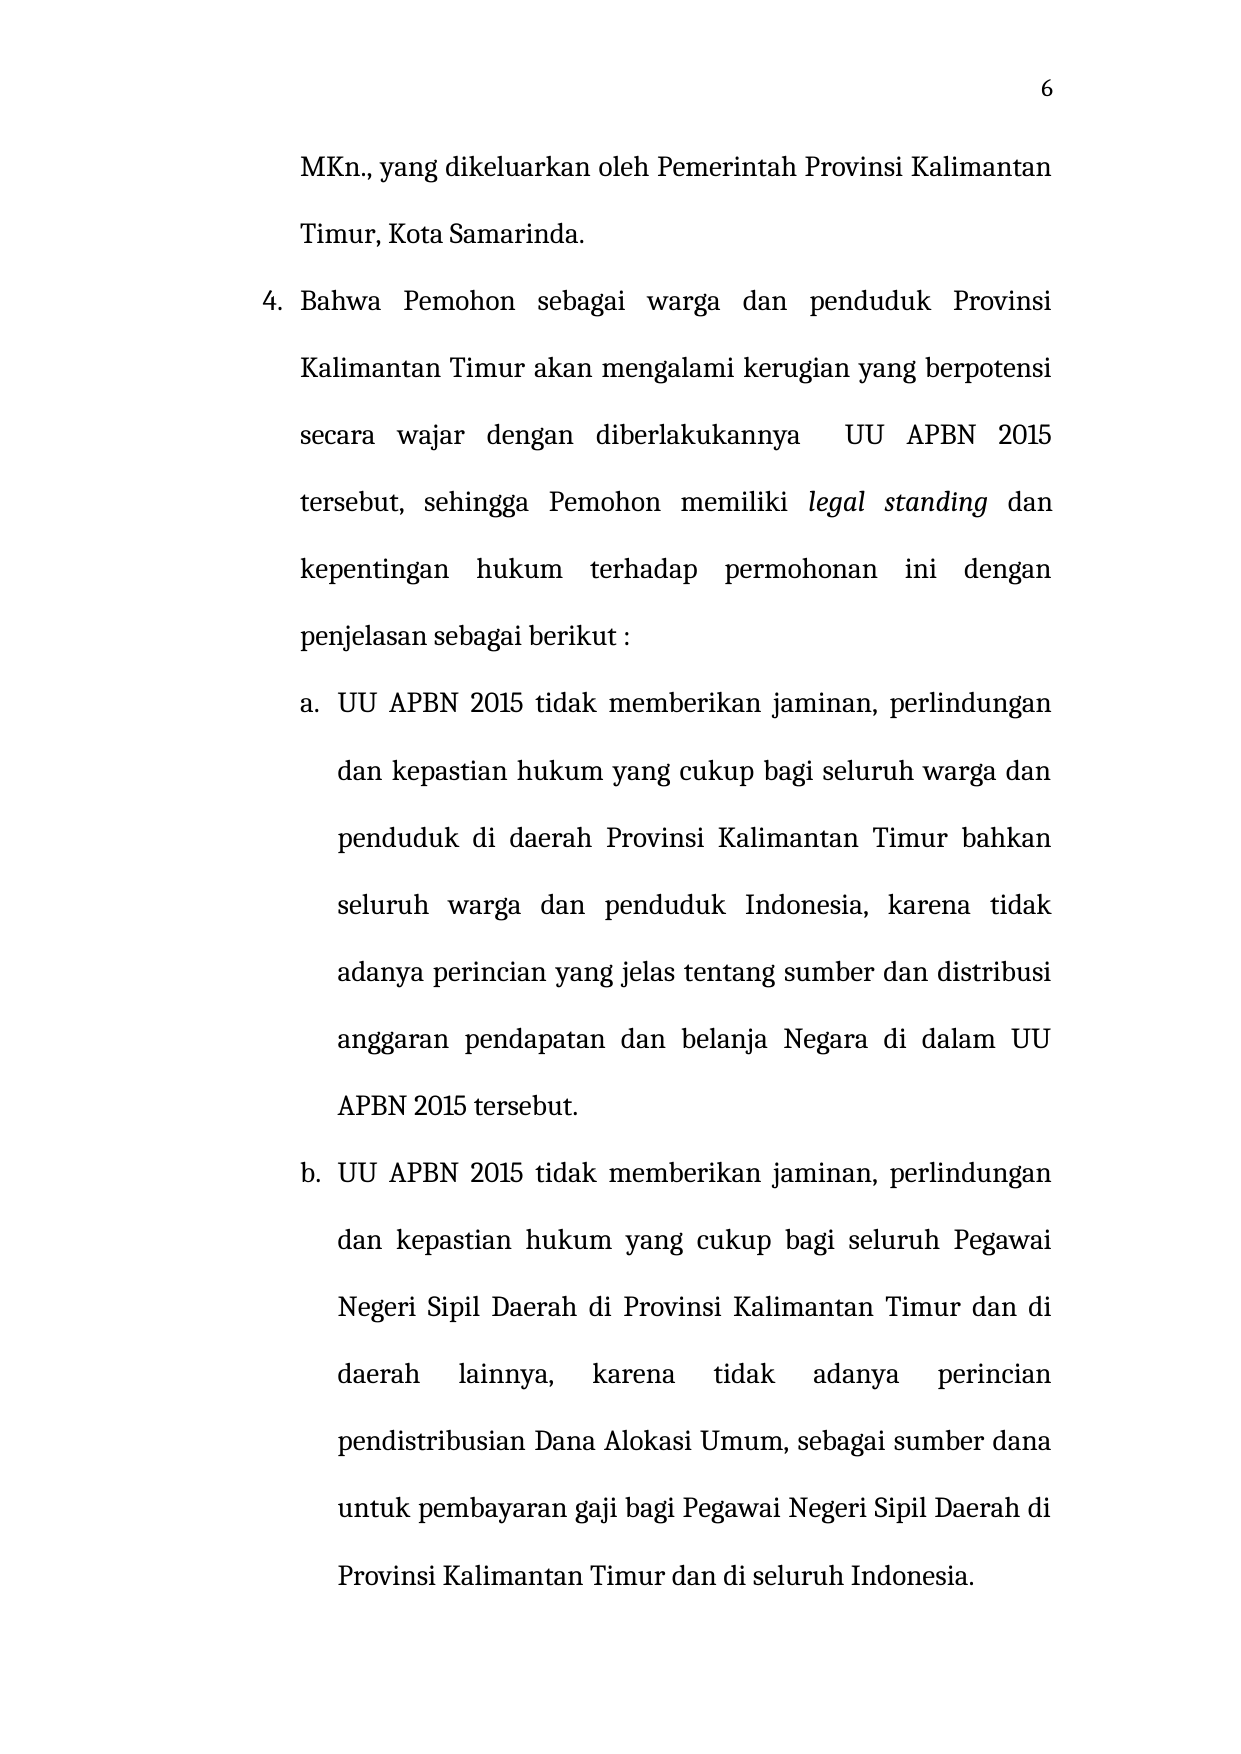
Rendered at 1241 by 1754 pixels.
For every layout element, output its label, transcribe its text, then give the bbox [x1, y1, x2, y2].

list UU APBN 2015 tidak memberikan jaminan, perlindungan dan kepastian hukum yang cukup bagi seluruh warga dan penduduk di daerah Provinsi Kalimantan Timur bahkan seluruh warga dan penduduk Indonesia, karena tidak adanya perincian yang jelas tentang sumber dan distribusi anggaran pendapatan dan belanja Negara di dalam UU APBN 2015 tersebut. [300, 687, 1053, 1123]
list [262, 150, 1053, 251]
list UU APBN 2015 tidak memberikan jaminan, perlindungan dan kepastian hukum yang cukup bagi seluruh Pegawai Negeri Sipil Daerah di Provinsi Kalimantan Timur dan di daerah lainnya, karena tidak adanya perincian pendistribusian Dana Alokasi Umum, sebagai sumber dana untuk pembayaran gaji bagi Pegawai Negeri Sipil Daerah di Provinsi Kalimantan Timur dan di seluruh Indonesia. [300, 1156, 1053, 1592]
list Bahwa Pemohon sebagai warga dan penduduk Provinsi Kalimantan Timur akan mengalami kerugian yang berpotensi secara wajar dengan diberlakukannya UU APBN 2015 tersebut, sehingga Pemohon memiliki legal standing dan kepentingan hukum terhadap permohonan ini dengan penjelasan sebagai berikut : [262, 284, 1053, 653]
